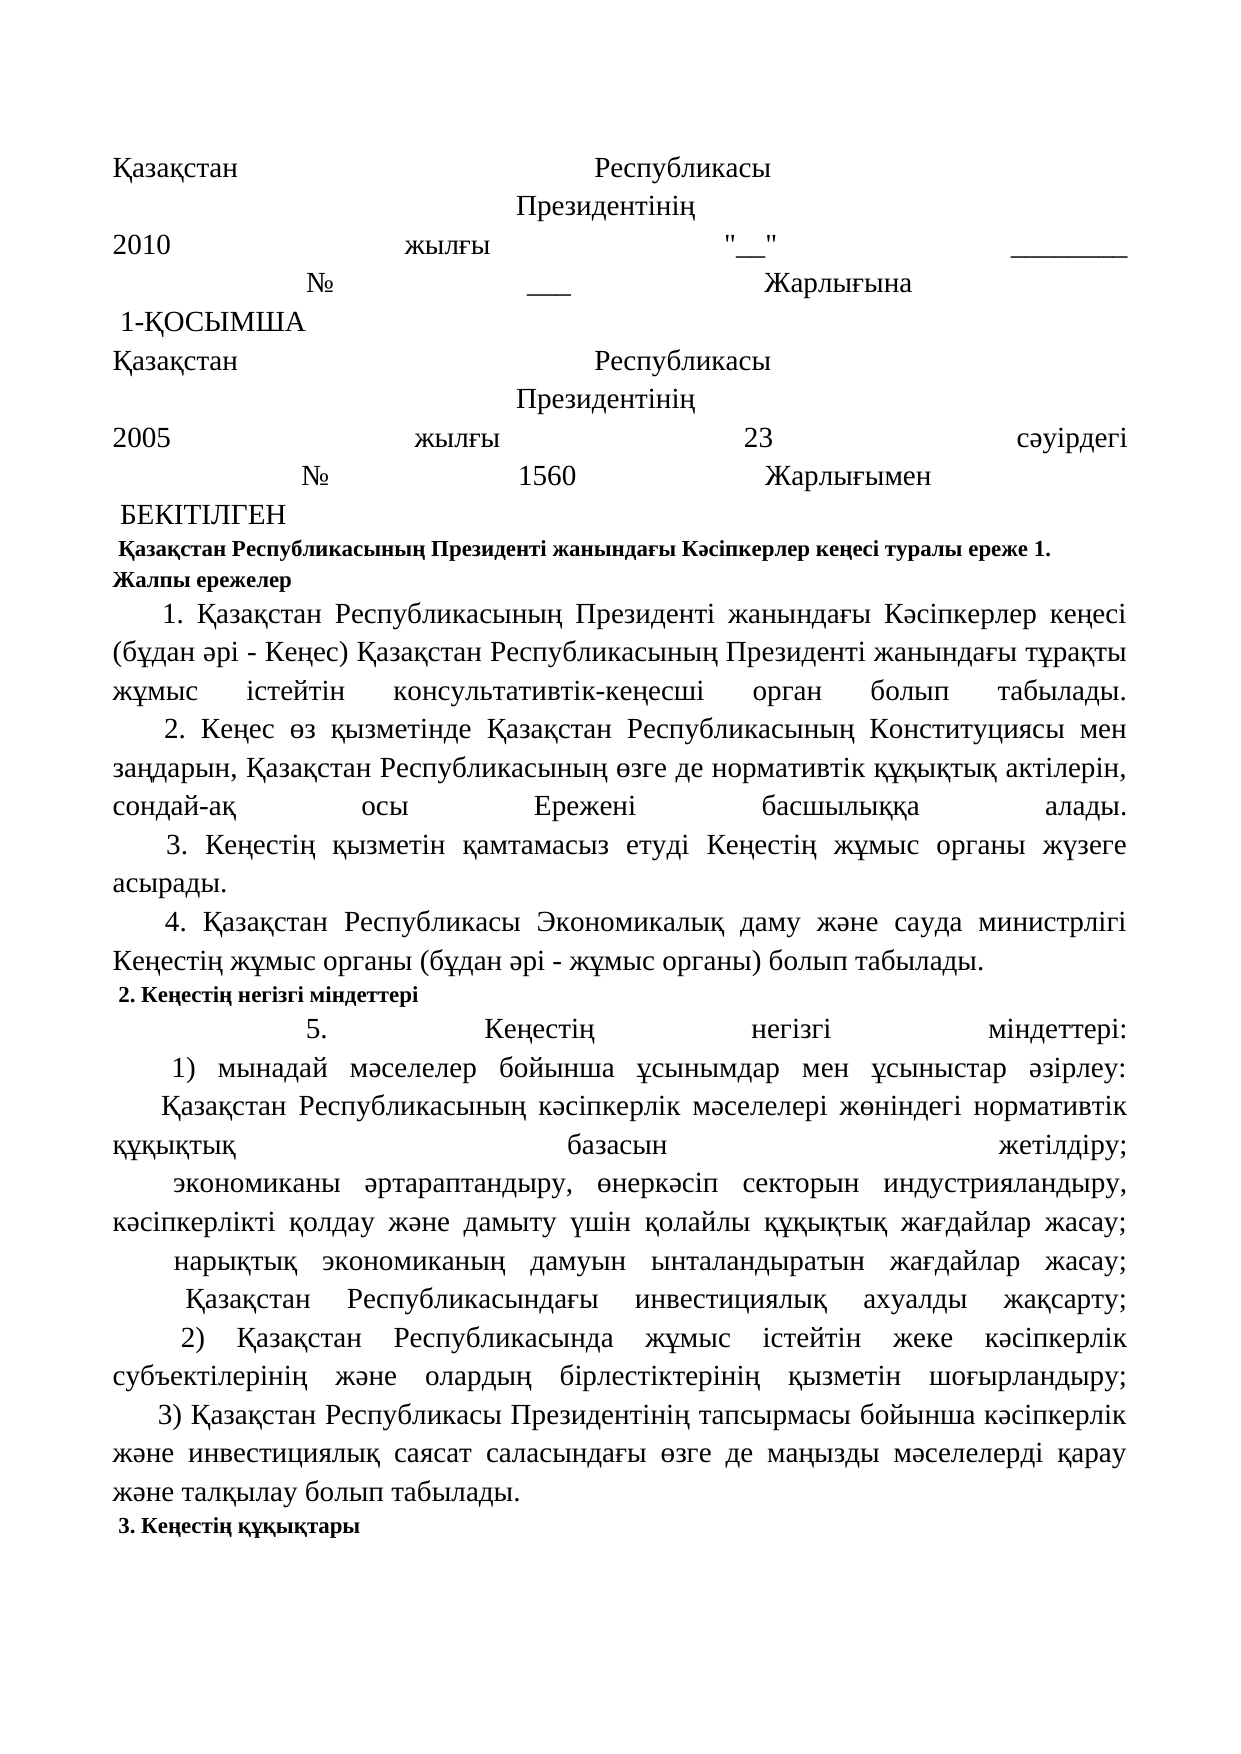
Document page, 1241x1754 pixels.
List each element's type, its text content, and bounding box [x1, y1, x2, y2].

text Қазақстан Республикасы Президентінің 2010 жылғы "__" ________ № ___ Жарлығына 1-ҚОСЫМША [112, 150, 1128, 338]
text 5. Кеңестің негізгі міндеттері: 1) мынадай мәселелер бойынша ұсынымдар мен ұсыныстар әзірлеу: Қазақстан Республикасының кәсіпкерлік мәселелері жөніндегі нормативтік құқықтық базасын жетілдіру; экономиканы әртараптандыру, өнеркәсіп секторын индустрияландыру, кәсіпкерлікті қолдау және дамыту үшін қолайлы құқықтық жағдайлар жасау; нарықтық экономиканың дамуын ынталандыратын жағдайлар жасау; Қазақстан Республикасындағы инвестициялық ахуалды жақсарту; 2) Қазақстан Республикасында жұмыс істейтін жеке кәсіпкерлік субъектілерінің және олардың бірлестіктерінің қызметін шоғырландыру; 3) Қазақстан Республикасы Президентінің тапсырмасы бойынша кәсіпкерлік және инвестициялық саясат саласындағы өзге де маңызды мәселелерді қарау және талқылау болып табылады. [112, 1011, 1128, 1507]
text Қазақстан Республикасының Президенті жанындағы Кәсіпкерлер кеңесі туралы ереже 1. Жалпы ережелер [112, 535, 1128, 592]
text 3. Кеңестің құқықтары [112, 1512, 1128, 1539]
text 2. Кеңестің негізгі міндеттері [112, 981, 1128, 1008]
text Қазақстан Республикасы Президентінің 2005 жылғы 23 сәуірдегі № 1560 Жарлығымен БЕКІТІЛГЕН [112, 343, 1128, 530]
text 1. Қазақстан Республикасының Президенті жанындағы Кәсіпкерлер кеңесі (бұдан әрі - Кеңес) Қазақстан Республикасының Президенті жанындағы тұрақты жұмыс істейтін консультативтік-кеңесші орган болып табылады. 2. Кеңес өз қызметінде Қазақстан Республикасының Конституциясы мен заңдарын, Қазақстан Республикасының өзге де нормативтік құқықтық актілерін, сондай-ақ осы Ережені басшылыққа алады. 3. Кеңестің қызметін қамтамасыз етуді Кеңестің жұмыс органы жүзеге асырады. 4. Қазақстан Республикасы Экономикалық даму және сауда министрлігі Кеңестің жұмыс органы (бұдан әрі - жұмыс органы) болып табылады. [112, 596, 1128, 976]
